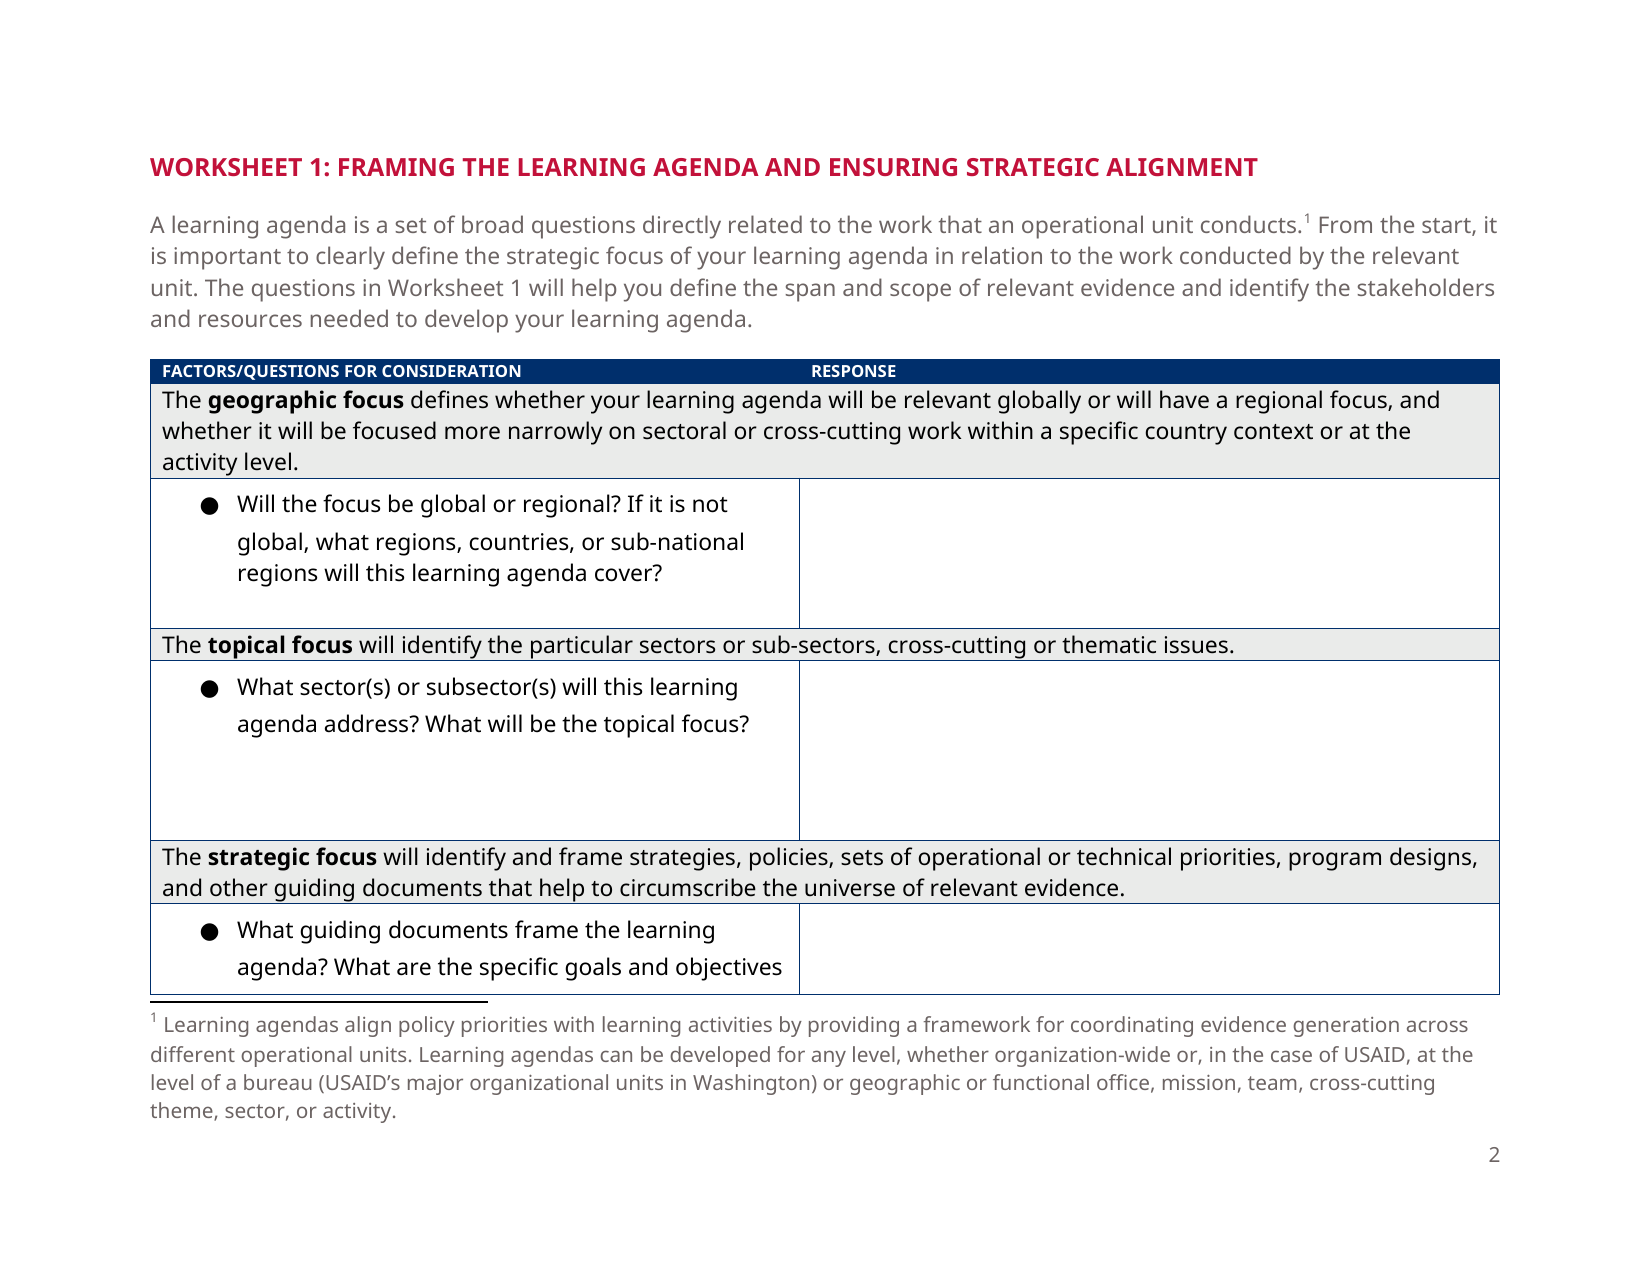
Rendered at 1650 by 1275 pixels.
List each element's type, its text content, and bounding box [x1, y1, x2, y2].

table_cell The geographic focus defines whether your learning agenda will be relevant globally or will have a regional focus, and whether it will be focused more narrowly on sectoral or cross-cutting work within a specific country context or at the activity level. [151, 384, 1499, 478]
table_cell What sector(s) or subsector(s) will this learning agenda address? What will be the topical focus? [151, 661, 799, 840]
table_header response [800, 360, 1499, 383]
table_cell [800, 661, 1499, 840]
table_cell Will the focus be global or regional? If it is not global, what regions, countries, or sub-national regions will this learning agenda cover? [151, 479, 799, 628]
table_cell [151, 904, 799, 994]
table_cell [800, 904, 1499, 994]
subtitle A learning agenda is a set of broad questions directly related to the work that an operational unit conducts. From the start, it is important to clearly define the strategic focus of your learning agenda in relation to the work conducted by the relevant unit. The questions in Worksheet 1 will help you define the span and scope of relevant evidence and identify the stakeholders and resources needed to develop your learning agenda. [150, 209, 1500, 334]
table_cell The strategic focus will identify and frame strategies, policies, sets of operational or technical priorities, program designs, and other guiding documents that help to circumscribe the universe of relevant evidence. [151, 841, 1499, 903]
table_cell [800, 479, 1499, 628]
table_cell The topical focus will identify the particular sectors or sub-sectors, cross-cutting or thematic issues. [151, 629, 1499, 660]
subtitle Worksheet 1: Framing the Learning Agenda and Ensuring Strategic Alignment [150, 150, 1500, 184]
table_header factors/questions for consideration [151, 360, 799, 383]
